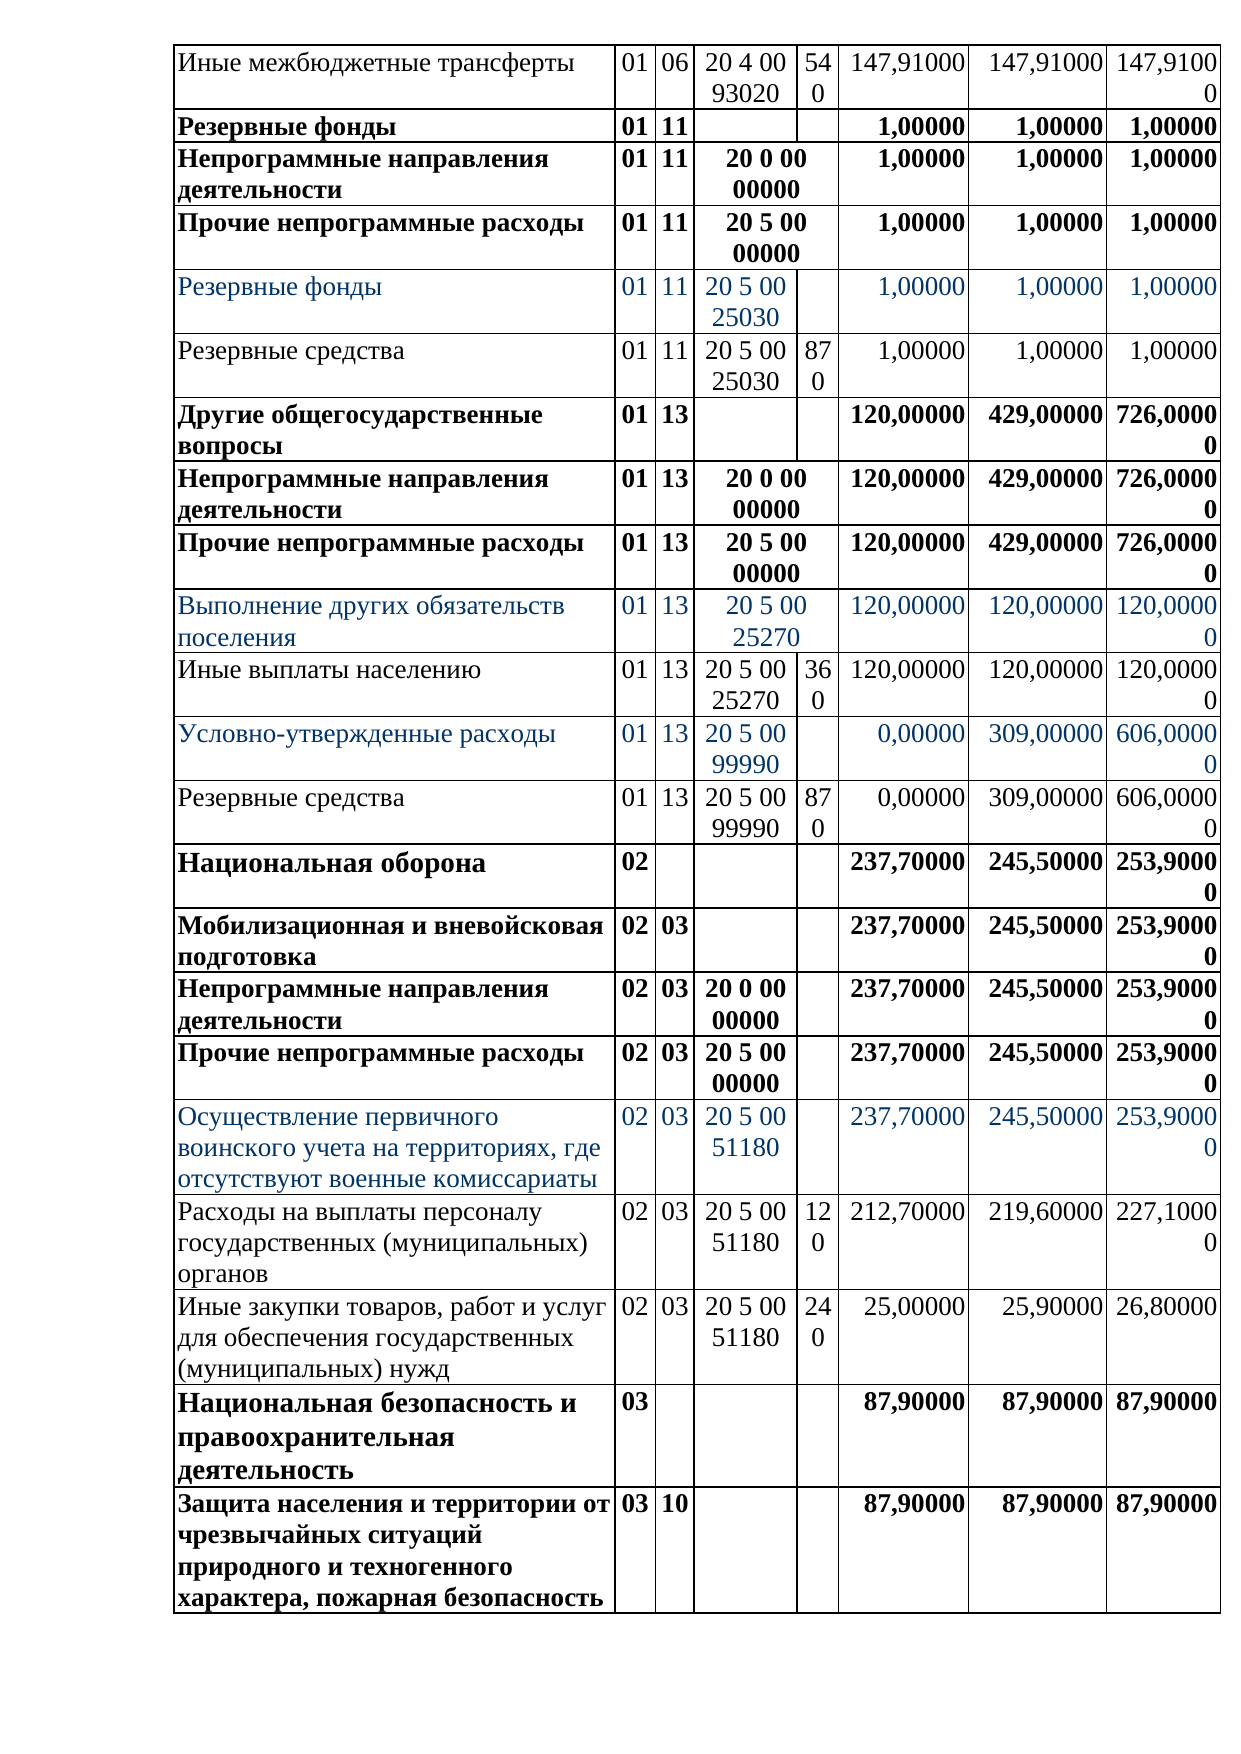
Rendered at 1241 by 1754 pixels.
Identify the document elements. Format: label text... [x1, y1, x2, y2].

table_cell [798, 398, 838, 460]
table_cell 87,90000 [969, 1488, 1106, 1612]
table_cell 02 [616, 909, 655, 971]
table_cell Резервные средства [175, 334, 614, 396]
table_cell 01 [616, 781, 655, 843]
table_cell 02 [616, 1290, 655, 1384]
table_cell 0,00000 [839, 717, 968, 779]
table_cell 147,91000 [969, 46, 1106, 108]
table_cell 11 [656, 334, 693, 396]
table_cell 245,50000 [969, 1037, 1106, 1099]
table_cell 01 [616, 270, 655, 332]
table_cell 237,70000 [839, 973, 968, 1035]
table_cell 1,00000 [839, 206, 968, 269]
table_cell 540 [798, 46, 838, 108]
table_cell 11 [656, 270, 693, 332]
table_cell 606,00000 [1107, 781, 1220, 843]
table_cell 87,90000 [1107, 1385, 1220, 1486]
table_cell 26,80000 [1107, 1290, 1220, 1384]
table_cell 20 5 00 51180 [695, 1100, 796, 1194]
table_cell 25,90000 [969, 1290, 1106, 1384]
table_cell 20 5 00 25030 [695, 334, 796, 396]
table_cell Прочие непрограммные расходы [175, 526, 614, 588]
table_cell 01 [616, 717, 655, 779]
table_cell [798, 909, 838, 971]
table_cell 253,90000 [1107, 1037, 1220, 1099]
table_cell Непрограммные направления деятельности [175, 462, 614, 524]
table_cell 87,90000 [1107, 1488, 1220, 1612]
table_cell 01 [616, 590, 655, 652]
table_cell 120,00000 [1107, 590, 1220, 652]
table_cell Непрограммные направления деятельности [175, 143, 614, 205]
table_cell 87,90000 [969, 1385, 1106, 1486]
table_cell 1,00000 [1107, 110, 1220, 141]
table_cell 1,00000 [969, 334, 1106, 396]
table_cell 1,00000 [1107, 143, 1220, 205]
table_cell Выполнение других обязательств поселения [175, 590, 614, 652]
table_cell 120,00000 [839, 462, 968, 524]
table_cell 219,60000 [969, 1195, 1106, 1289]
table_cell [798, 1385, 838, 1486]
table_cell 13 [656, 781, 693, 843]
table_cell 02 [616, 1195, 655, 1289]
table_cell 01 [616, 398, 655, 460]
table_cell 245,50000 [969, 973, 1106, 1035]
table_cell 1,00000 [839, 143, 968, 205]
table_cell [798, 1100, 838, 1194]
table_cell 20 5 00 00000 [695, 206, 838, 269]
table_cell [695, 1385, 796, 1486]
table_cell 212,70000 [839, 1195, 968, 1289]
table_cell 120,00000 [1107, 653, 1220, 716]
table_cell [798, 973, 838, 1035]
table_cell 1,00000 [1107, 206, 1220, 269]
table_cell 20 0 00 00000 [695, 973, 796, 1035]
table_cell 03 [656, 1037, 693, 1099]
table_cell 870 [798, 781, 838, 843]
table_cell 429,00000 [969, 398, 1106, 460]
table_cell 0,00000 [839, 781, 968, 843]
table_cell 245,50000 [969, 909, 1106, 971]
table_cell 01 [616, 46, 655, 108]
table_cell 120,00000 [839, 398, 968, 460]
table_cell 606,00000 [1107, 717, 1220, 779]
table_cell 360 [798, 653, 838, 716]
table_cell 03 [656, 1290, 693, 1384]
table_cell [798, 1488, 838, 1612]
table_cell Другие общегосударственные вопросы [175, 398, 614, 460]
table_cell 13 [656, 526, 693, 588]
table_cell 1,00000 [839, 334, 968, 396]
table_cell 120,00000 [969, 653, 1106, 716]
table_cell 11 [656, 206, 693, 269]
table_cell 03 [656, 1195, 693, 1289]
table_cell 1,00000 [969, 110, 1106, 141]
table_cell [695, 1488, 796, 1612]
table_cell 120 [798, 1195, 838, 1289]
table_cell Расходы на выплаты персоналу государственных (муниципальных) органов [175, 1195, 614, 1289]
table_cell 01 [616, 334, 655, 396]
table_cell 02 [616, 1100, 655, 1194]
table_cell 253,90000 [1107, 845, 1220, 907]
table_cell 13 [656, 398, 693, 460]
table_cell 03 [656, 1100, 693, 1194]
table_cell 03 [616, 1385, 655, 1486]
table_cell 01 [616, 206, 655, 269]
table_cell Условно-утвержденные расходы [175, 717, 614, 779]
table_cell Мобилизационная и вневойсковая подготовка [175, 909, 614, 971]
table_cell [695, 845, 796, 907]
table_cell 20 5 00 00000 [695, 1037, 796, 1099]
table_cell 20 5 00 99990 [695, 781, 796, 843]
table_cell 1,00000 [969, 143, 1106, 205]
table_cell 20 5 00 25030 [695, 270, 796, 332]
table_cell [695, 398, 796, 460]
table_cell 726,00000 [1107, 526, 1220, 588]
table_cell 429,00000 [969, 462, 1106, 524]
table_cell 1,00000 [839, 270, 968, 332]
table_cell 13 [656, 590, 693, 652]
table_cell [798, 270, 838, 332]
table_cell Иные межбюджетные трансферты [175, 46, 614, 108]
table_cell Резервные средства [175, 781, 614, 843]
table_cell 237,70000 [839, 1100, 968, 1194]
table_cell 20 4 00 93020 [695, 46, 796, 108]
table_cell 20 0 00 00000 [695, 462, 838, 524]
table_cell 02 [616, 1037, 655, 1099]
table_cell 1,00000 [839, 110, 968, 141]
table_cell Национальная оборона [175, 845, 614, 907]
table_cell 11 [656, 110, 693, 141]
table_cell 253,90000 [1107, 973, 1220, 1035]
table_cell [695, 909, 796, 971]
table_cell 87,90000 [839, 1385, 968, 1486]
table_cell Резервные фонды [175, 270, 614, 332]
table_cell 120,00000 [839, 653, 968, 716]
table_cell 01 [616, 110, 655, 141]
table_cell 870 [798, 334, 838, 396]
table_cell Защита населения и территории от чрезвычайных ситуаций природного и техногенного характера, пожарная безопасность [175, 1488, 614, 1612]
table_cell Прочие непрограммные расходы [175, 206, 614, 269]
table_cell [798, 1037, 838, 1099]
table_cell 1,00000 [1107, 270, 1220, 332]
table_cell 20 5 00 25270 [695, 653, 796, 716]
table_cell 1,00000 [969, 206, 1106, 269]
table_cell 147,91000 [839, 46, 968, 108]
table_cell 02 [616, 845, 655, 907]
table_cell [798, 110, 838, 141]
table_cell 01 [616, 653, 655, 716]
table_cell 13 [656, 462, 693, 524]
table_cell 10 [656, 1488, 693, 1612]
table_cell 25,00000 [839, 1290, 968, 1384]
table_cell 237,70000 [839, 845, 968, 907]
table_cell 726,00000 [1107, 462, 1220, 524]
table_cell [656, 845, 693, 907]
table_cell 01 [616, 526, 655, 588]
table_cell 309,00000 [969, 717, 1106, 779]
table_cell [695, 110, 796, 141]
table_cell 120,00000 [839, 590, 968, 652]
table_cell 02 [616, 973, 655, 1035]
table_cell 1,00000 [969, 270, 1106, 332]
table_cell 253,90000 [1107, 1100, 1220, 1194]
table_cell 1,00000 [1107, 334, 1220, 396]
table_cell 20 5 00 00000 [695, 526, 838, 588]
table_cell Иные выплаты населению [175, 653, 614, 716]
table_cell 20 5 00 51180 [695, 1195, 796, 1289]
table_cell 147,91000 [1107, 46, 1220, 108]
table_cell 429,00000 [969, 526, 1106, 588]
table_cell 87,90000 [839, 1488, 968, 1612]
table_cell 13 [656, 717, 693, 779]
table_cell Резервные фонды [175, 110, 614, 141]
table_cell 11 [656, 143, 693, 205]
table_cell 13 [656, 653, 693, 716]
table_cell 237,70000 [839, 1037, 968, 1099]
table_cell 726,00000 [1107, 398, 1220, 460]
table_cell Прочие непрограммные расходы [175, 1037, 614, 1099]
table_cell 01 [616, 143, 655, 205]
table_cell 20 5 00 51180 [695, 1290, 796, 1384]
table_cell 240 [798, 1290, 838, 1384]
table_cell 03 [616, 1488, 655, 1612]
table_cell 237,70000 [839, 909, 968, 971]
table_cell 20 0 00 00000 [695, 143, 838, 205]
table_cell 245,50000 [969, 1100, 1106, 1194]
table_cell Непрограммные направления деятельности [175, 973, 614, 1035]
table_cell [656, 1385, 693, 1486]
table_cell Иные закупки товаров, работ и услуг для обеспечения государственных (муниципальных) нужд [175, 1290, 614, 1384]
table_cell 20 5 00 99990 [695, 717, 796, 779]
table_cell 20 5 00 25270 [695, 590, 838, 652]
table_cell [798, 845, 838, 907]
table_cell 120,00000 [839, 526, 968, 588]
table_cell 120,00000 [969, 590, 1106, 652]
table_cell 227,10000 [1107, 1195, 1220, 1289]
table_cell 03 [656, 909, 693, 971]
table_cell 309,00000 [969, 781, 1106, 843]
table_cell 06 [656, 46, 693, 108]
table_cell [798, 717, 838, 779]
table_cell Осуществление первичного воинского учета на территориях, где отсутствуют военные комиссариаты [175, 1100, 614, 1194]
table_cell 245,50000 [969, 845, 1106, 907]
table_cell Национальная безопасность и правоохранительная деятельность [175, 1385, 614, 1486]
table_cell 03 [656, 973, 693, 1035]
table_cell 01 [616, 462, 655, 524]
table_cell 253,90000 [1107, 909, 1220, 971]
